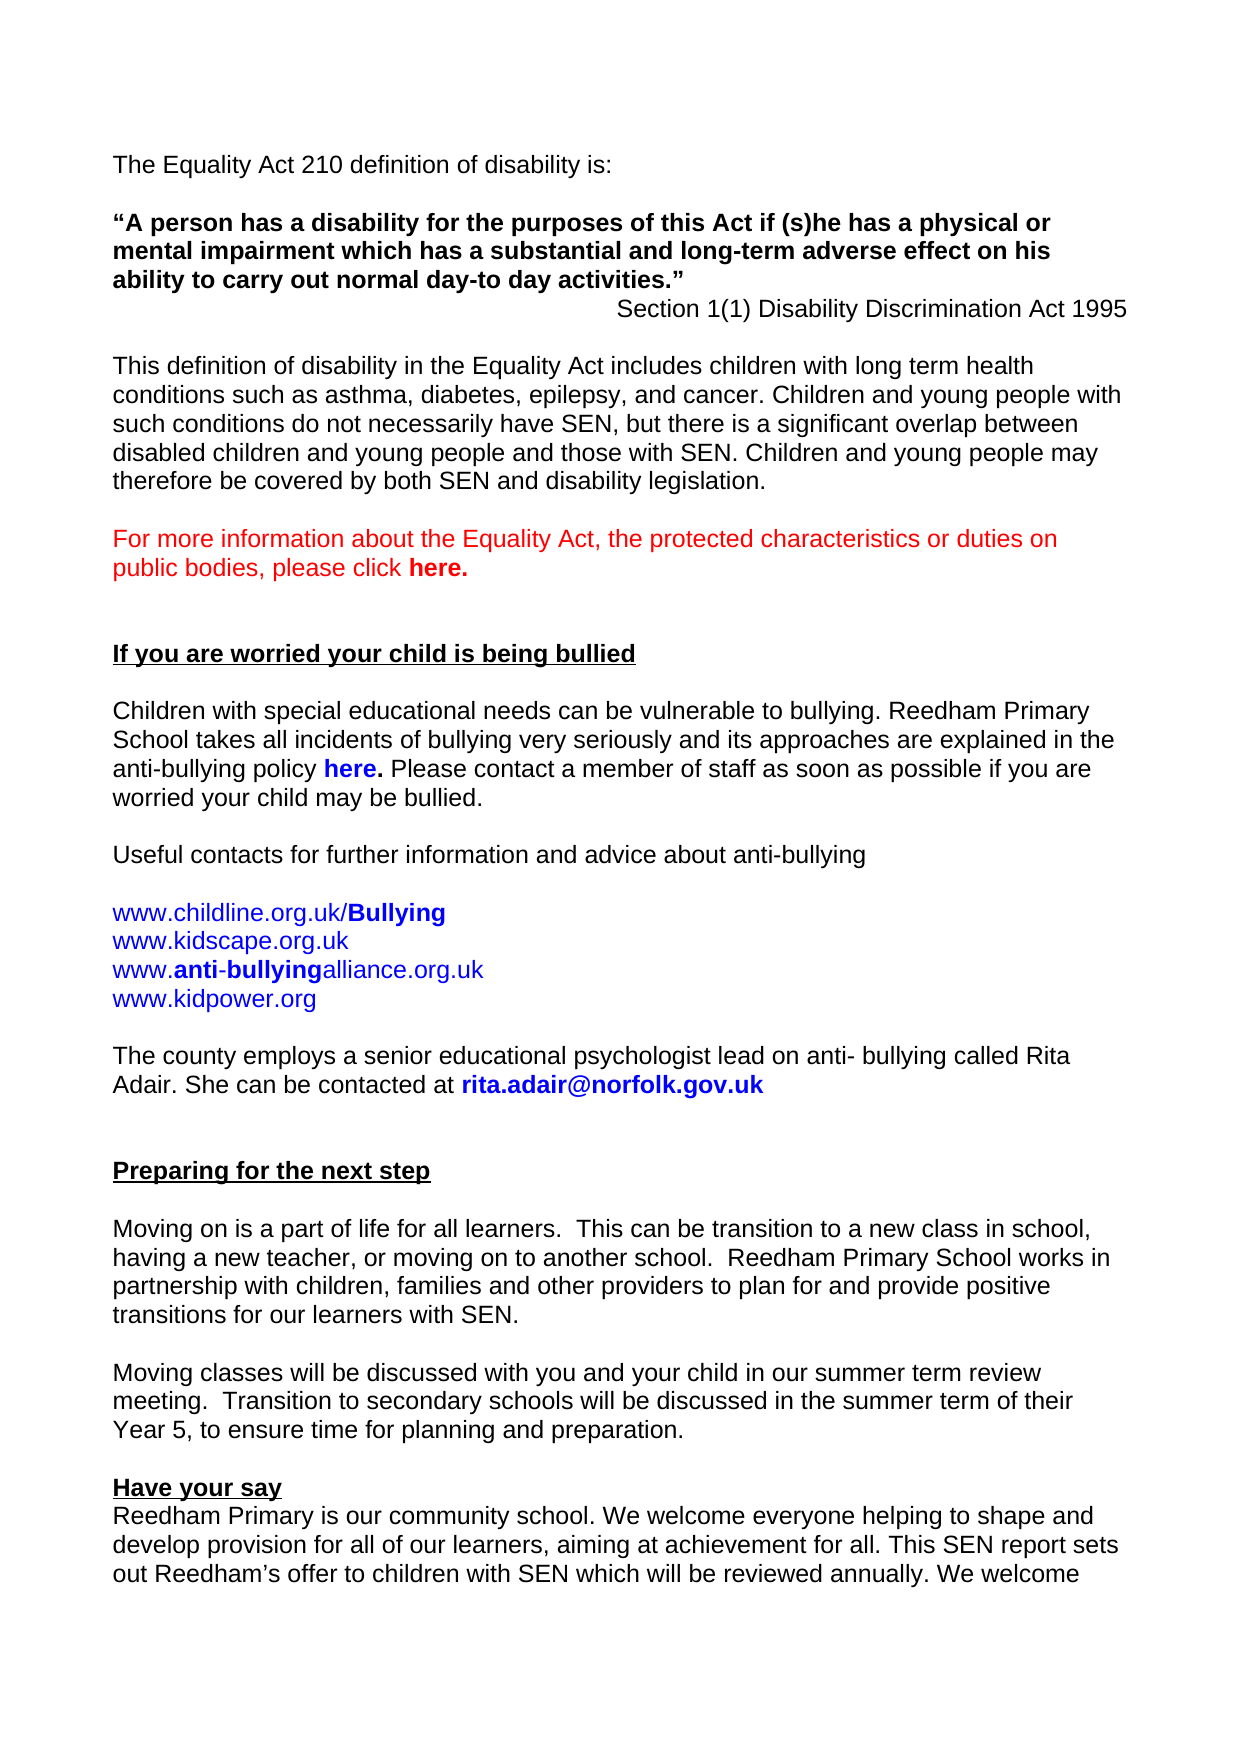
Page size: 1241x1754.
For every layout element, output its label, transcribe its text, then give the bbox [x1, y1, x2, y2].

text www.kidpower.org [112, 984, 1128, 1012]
text Children with special educational needs can be vulnerable to bullying. Reedham Primary School takes all incidents of bullying very seriously and its approaches are explained in the anti-bullying policy here. Please contact a member of staff as soon as possible if you are worried your child may be bullied. [112, 696, 1128, 811]
text For more information about the Equality Act, the protected characteristics or duties on public bodies, please click here. [112, 524, 1128, 581]
text Adair. She can be contacted at rita.adair@norfolk.gov.uk [112, 1070, 1128, 1099]
text This definition of disability in the Equality Act includes children with long term health conditions such as asthma, diabetes, epilepsy, and cancer. Children and young people with such conditions do not necessarily have SEN, but there is a significant overlap between disabled children and young people and those with SEN. Children and young people may therefore be covered by both SEN and disability legislation. [112, 351, 1128, 495]
text The Equality Act 210 definition of disability is: [112, 150, 1128, 179]
text Have your say [112, 1472, 1128, 1501]
text Moving classes will be discussed with you and your child in our summer term review meeting. Transition to secondary schools will be discussed in the summer term of their Year 5, to ensure time for planning and preparation. [112, 1357, 1128, 1444]
text www.childline.org.uk/Bullying [112, 897, 1128, 926]
text www.kidscape.org.uk [112, 926, 1128, 955]
text The county employs a senior educational psychologist lead on anti- bullying called Rita [112, 1041, 1128, 1070]
text Preparing for the next step [112, 1156, 1128, 1185]
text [112, 1501, 1128, 1587]
text If you are worried your child is being bullied [112, 639, 1128, 667]
text www.anti-bullyingalliance.org.uk [112, 955, 1128, 984]
text Moving on is a part of life for all learners. This can be transition to a new class in school, having a new teacher, or moving on to another school. Reedham Primary School works in partnership with children, families and other providers to plan for and provide positive transitions for our learners with SEN. [112, 1214, 1128, 1329]
text “A person has a disability for the purposes of this Act if (s)he has a physical or mental impairment which has a substantial and long-term adverse effect on his ability to carry out normal day-to day activities.” [112, 207, 1128, 294]
text Section 1(1) Disability Discrimination Act 1995 [112, 294, 1128, 322]
text Useful contacts for further information and advice about anti-bullying [112, 840, 1128, 869]
